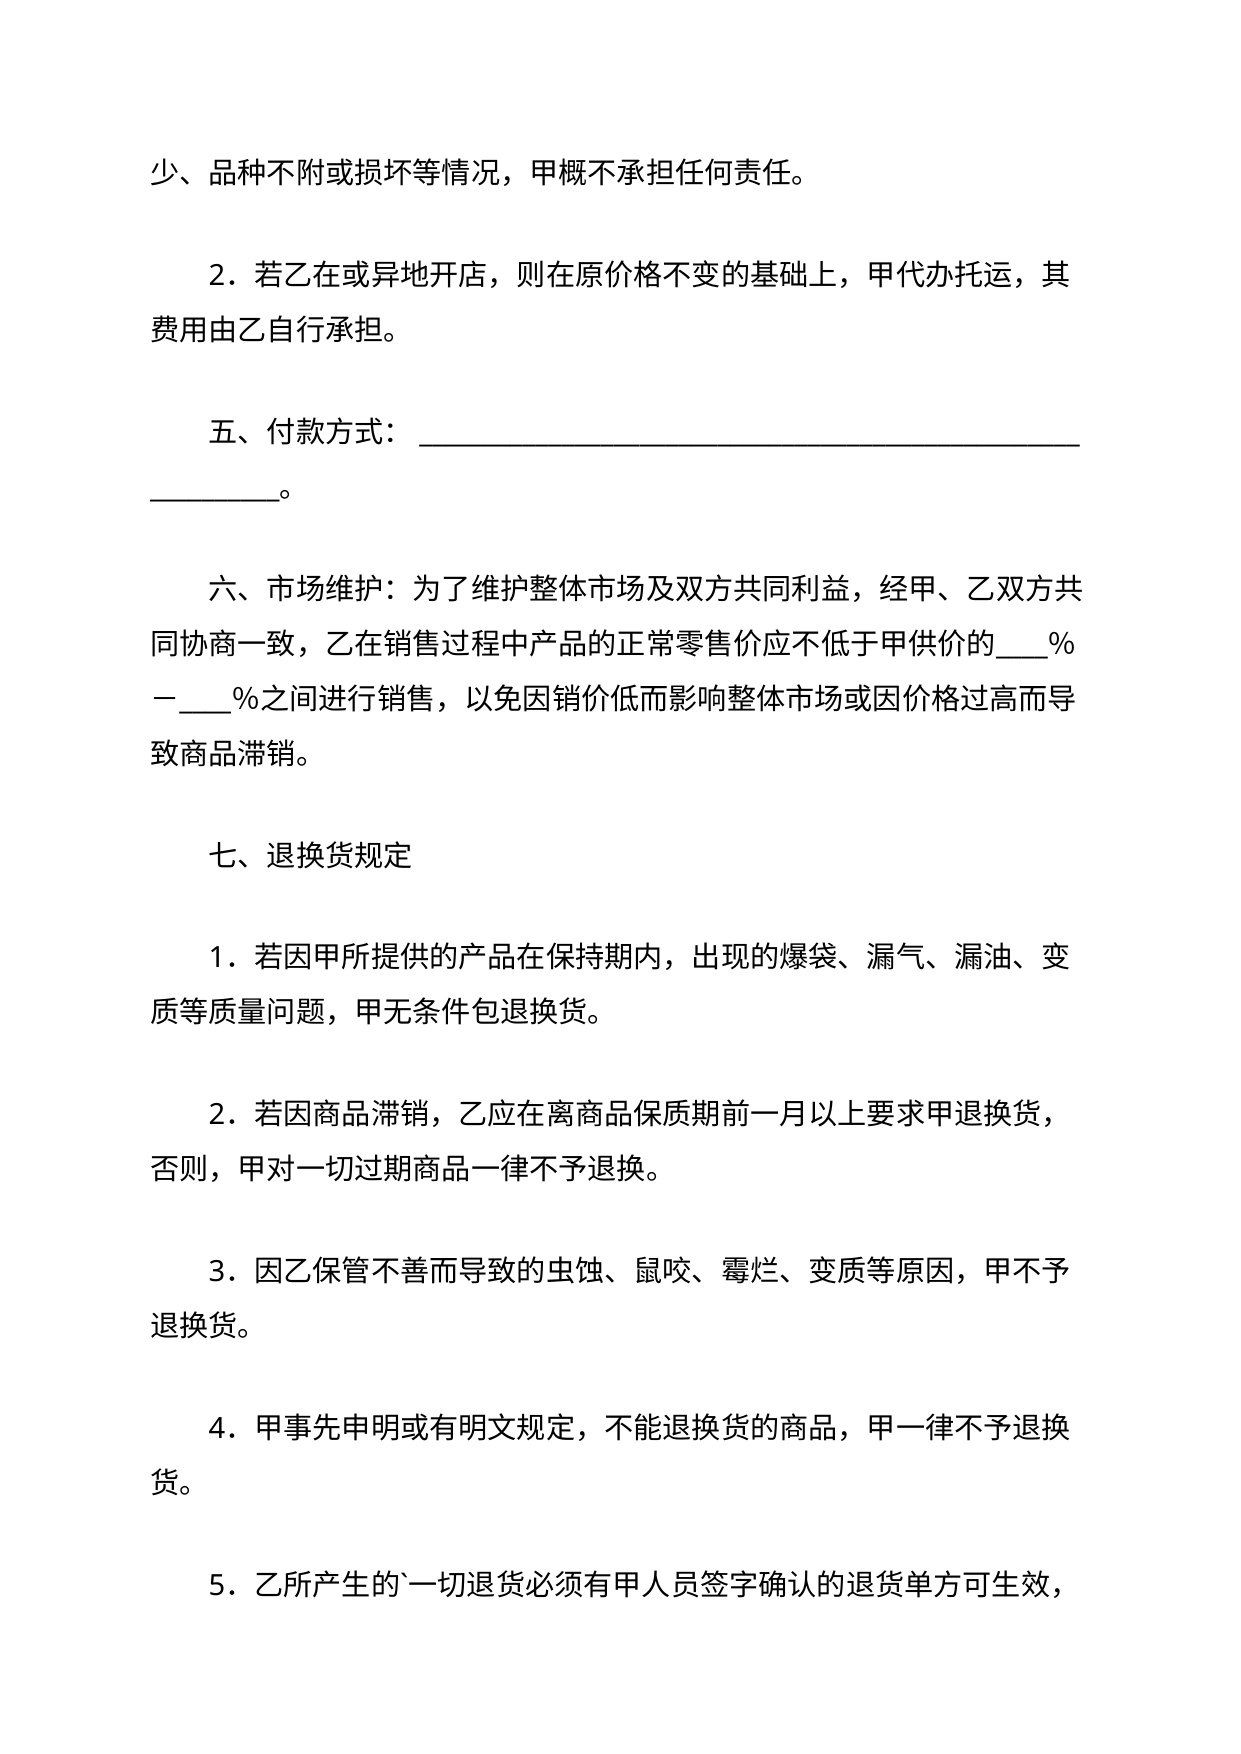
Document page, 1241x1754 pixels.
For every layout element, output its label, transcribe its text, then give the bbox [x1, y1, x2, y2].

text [150, 1561, 1090, 1603]
text 2．若因商品滞销，乙应在离商品保质期前一月以上要求甲退换货，否则，甲对一切过期商品一律不予退换。 [150, 1091, 1090, 1188]
text 1．若因甲所提供的产品在保持期内，出现的爆袋、漏气、漏油、变质等质量问题，甲无条件包退换货。 [150, 934, 1090, 1031]
text 七、退换货规定 [150, 832, 1090, 874]
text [150, 150, 1090, 192]
text 六、市场维护：为了维护整体市场及双方共同利益，经甲、乙双方共同协商一致，乙在销售过程中产品的正常零售价应不低于甲供价的____％－____％之间进行销售，以免因销价低而影响整体市场或因价格过高而导致商品滞销。 [150, 566, 1090, 773]
text 4．甲事先申明或有明文规定，不能退换货的商品，甲一律不予退换货。 [150, 1404, 1090, 1502]
text 五、付款方式： _____________________________________________________________。 [150, 408, 1090, 506]
text 2．若乙在或异地开店，则在原价格不变的基础上，甲代办托运，其费用由乙自行承担。 [150, 252, 1090, 349]
text 3．因乙保管不善而导致的虫蚀、鼠咬、霉烂、变质等原因，甲不予退换货。 [150, 1247, 1090, 1345]
